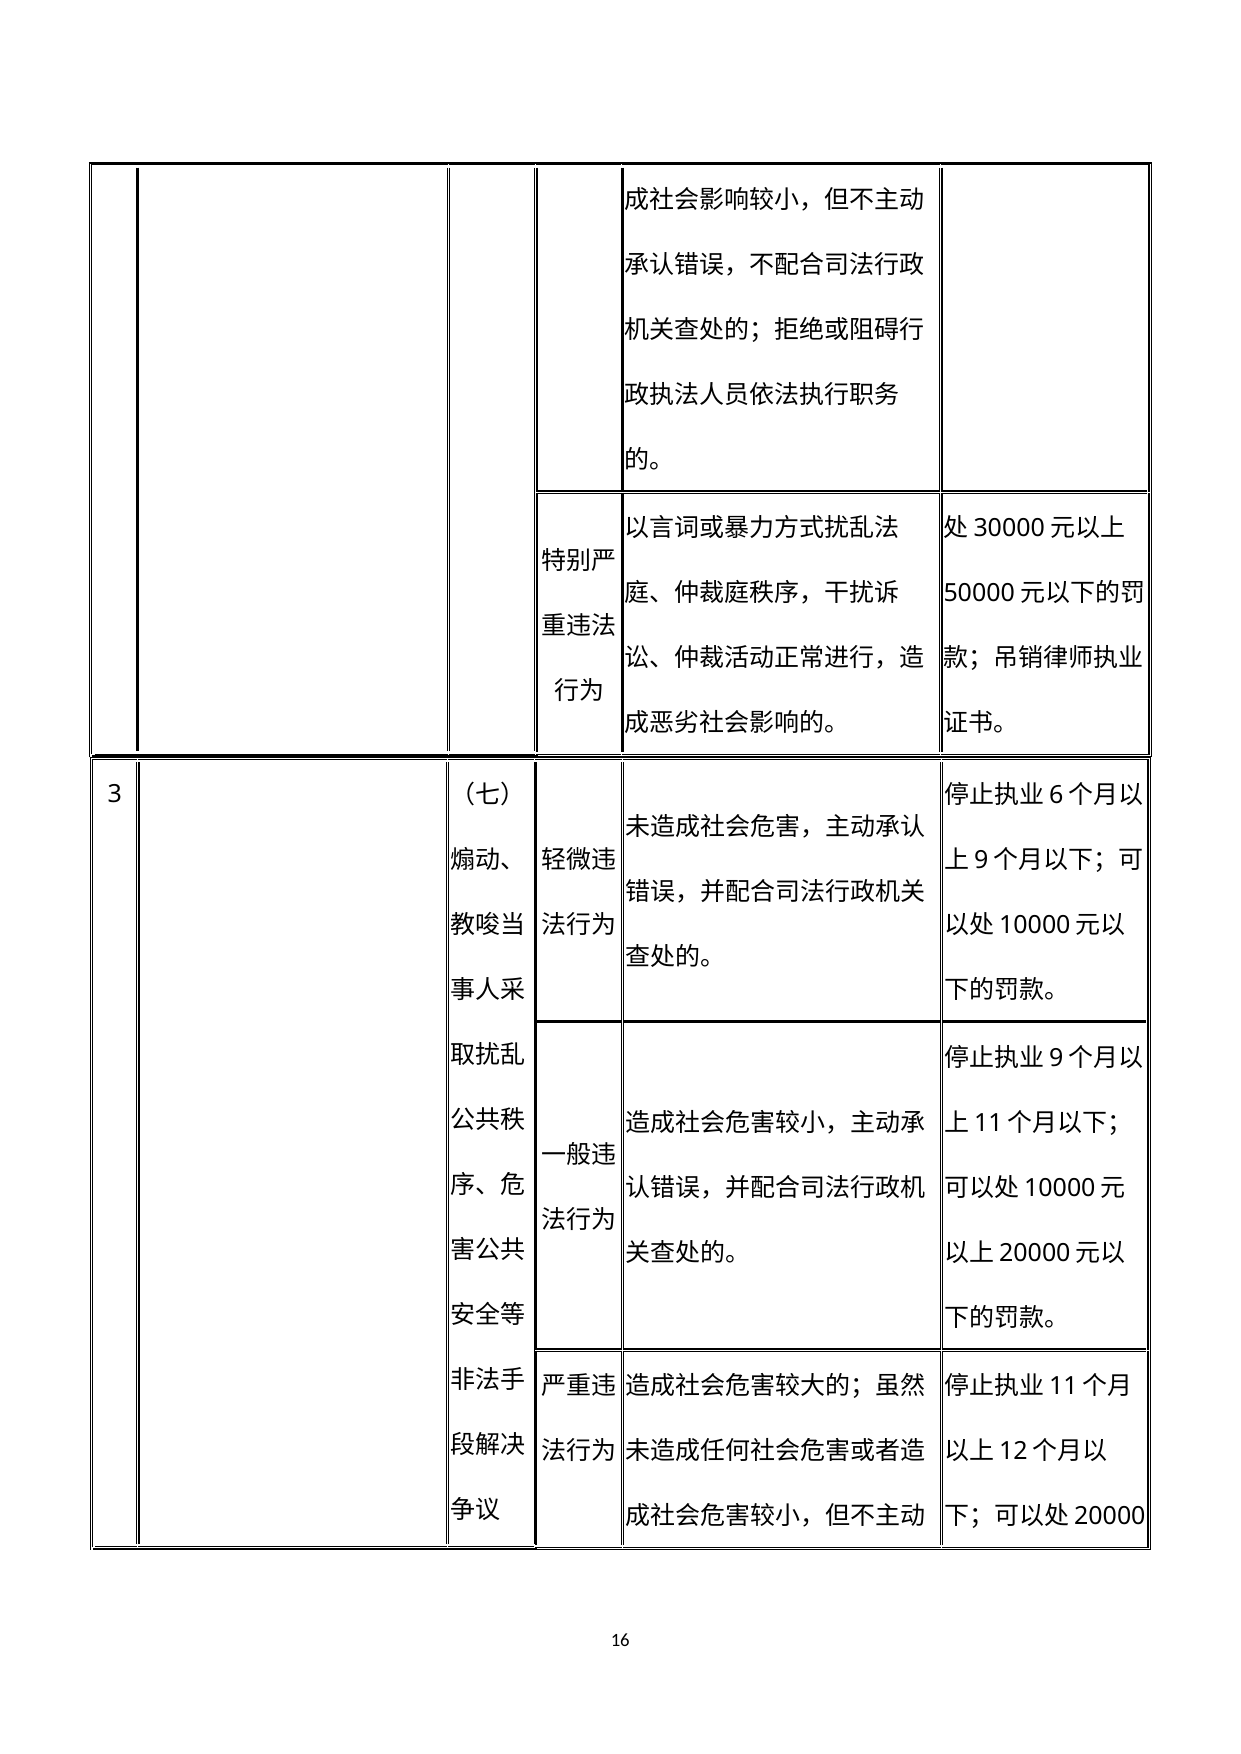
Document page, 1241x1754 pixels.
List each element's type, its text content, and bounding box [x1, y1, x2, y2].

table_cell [623, 1352, 942, 1546]
table_header 轻微违法行为 [535, 760, 623, 1020]
table_header 未造成社会危害，主动承认错误，并配合司法行政机关查处的。 [623, 760, 942, 1020]
table_header [138, 760, 448, 1546]
table_cell 以言词或暴力方式扰乱法庭、仲裁庭秩序，干扰诉讼、仲裁活动正常进行，造成恶劣社会影响的。 [622, 490, 941, 753]
table_cell 一般违法行为 [537, 1023, 621, 1348]
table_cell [942, 1348, 1148, 1546]
table_cell 处30000元以上50000元以下的罚款；吊销律师执业证书。 [941, 490, 1149, 753]
table_cell 停止执业9个月以上11个月以下；可以处10000元以上20000元以下的罚款。 [943, 1020, 1147, 1348]
table_header （七）煽动、教唆当事人采取扰乱公共秩序、危害公共安全等非法手段解决争议的。 [448, 758, 535, 1546]
table_header 停止执业6个月以上9个月以下；可以处10000元以下的罚款。 [942, 760, 1147, 1020]
table_cell 特别严重违法行为 [536, 494, 622, 753]
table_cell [941, 165, 1148, 490]
table_cell 造成社会危害较小，主动承认错误，并配合司法行政机关查处的。 [624, 1023, 940, 1348]
table_cell 严重违法行为 [536, 164, 622, 490]
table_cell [622, 164, 941, 490]
table_cell 严重违法行为 [535, 1352, 623, 1546]
table_header 3 [91, 758, 138, 1546]
